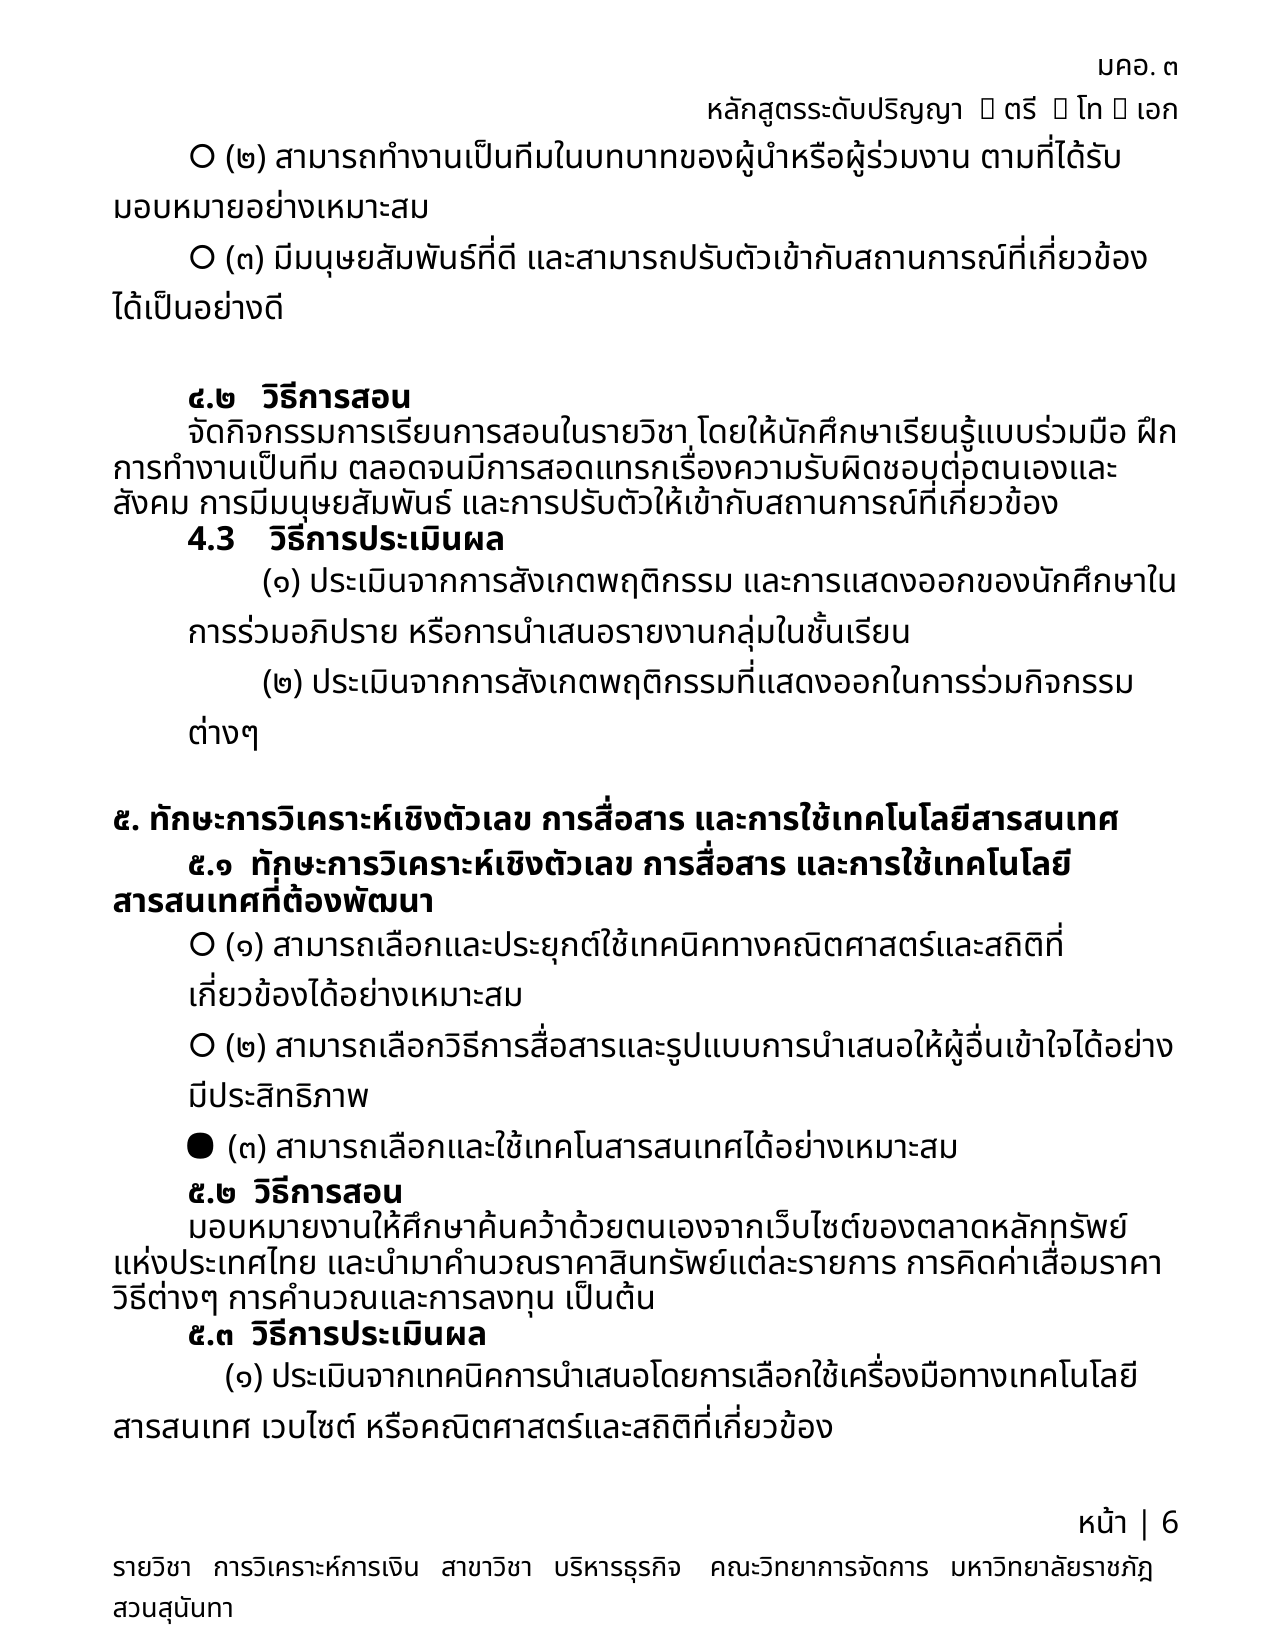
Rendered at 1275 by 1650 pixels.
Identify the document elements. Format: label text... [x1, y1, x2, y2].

text ๕.๑ ทักษะการวิเคราะห์เชิงตัวเลข การสื่อสาร และการใช้เทคโนโลยีสารสนเทศที่ต้องพัฒนา [112, 845, 1179, 920]
text จัดกิจกรรมการเรียนการสอนในรายวิชา โดยให้นักศึกษาเรียนรู้แบบร่วมมือ ฝึกการทำงานเป็นทีม ตลอดจนมีการสอดแทรกเรื่องความรับผิดชอบต่อตนเองและสังคม การมีมนุษยสัมพันธ์ และการปรับตัวให้เข้ากับสถานการณ์ที่เกี่ยวข้อง [112, 416, 1179, 522]
text ๕. ทักษะการวิเคราะห์เชิงตัวเลข การสื่อสาร และการใช้เทคโนโลยีสารสนเทศ [112, 795, 1179, 845]
list (๑) สามารถเลือกและประยุกต์ใช้เทคนิคทางคณิตศาสตร์และสถิติที่เกี่ยวข้องได้อย่างเหมาะสม [187, 920, 1179, 1021]
list (๒) สามารถเลือกวิธีการสื่อสารและรูปแบบการนำเสนอให้ผู้อื่นเข้าใจได้อย่างมีประสิทธิภาพ [187, 1021, 1179, 1122]
text (๓) มีมนุษยสัมพันธ์ที่ดี และสามารถปรับตัวเข้ากับสถานการณ์ที่เกี่ยวข้องได้เป็นอย่างดี [112, 233, 1179, 335]
text 4.3 วิธีการประเมินผล [112, 522, 1179, 557]
text ๕.๓ วิธีการประเมินผล [112, 1317, 1179, 1352]
text ๕.๒ วิธีการสอน [112, 1173, 1179, 1211]
text (๑) ประเมินจากเทคนิคการนำเสนอโดยการเลือกใช้เครื่องมือทางเทคโนโลยีสารสนเทศ เวบไซต์ หรือคณิตศาสตร์และสถิติที่เกี่ยวข้อง [112, 1352, 1179, 1453]
text (๑) ประเมินจากการสังเกตพฤติกรรม และการแสดงออกของนักศึกษาในการร่วมอภิปราย หรือการนำเสนอรายงานกลุ่มในชั้นเรียน [187, 557, 1179, 658]
text ๔.๒ วิธีการสอน [112, 380, 1179, 416]
text มอบหมายงานให้ศึกษาค้นคว้าด้วยตนเองจากเว็บไซต์ของตลาดหลักทรัพย์แห่งประเทศไทย และนำมาคำนวณราคาสินทรัพย์แต่ละรายการ การคิดค่าเสื่อมราคาวิธีต่างๆ การคำนวณและการลงทุน เป็นต้น [112, 1211, 1179, 1317]
text (๒) สามารถทำงานเป็นทีมในบทบาทของผู้นำหรือผู้ร่วมงาน ตามที่ได้รับมอบหมายอย่างเหมาะสม [112, 132, 1179, 233]
list (๓) สามารถเลือกและใช้เทคโนสารสนเทศได้อย่างเหมาะสม [187, 1122, 1179, 1173]
text (๒) ประเมินจากการสังเกตพฤติกรรมที่แสดงออกในการร่วมกิจกรรมต่างๆ [187, 658, 1179, 759]
